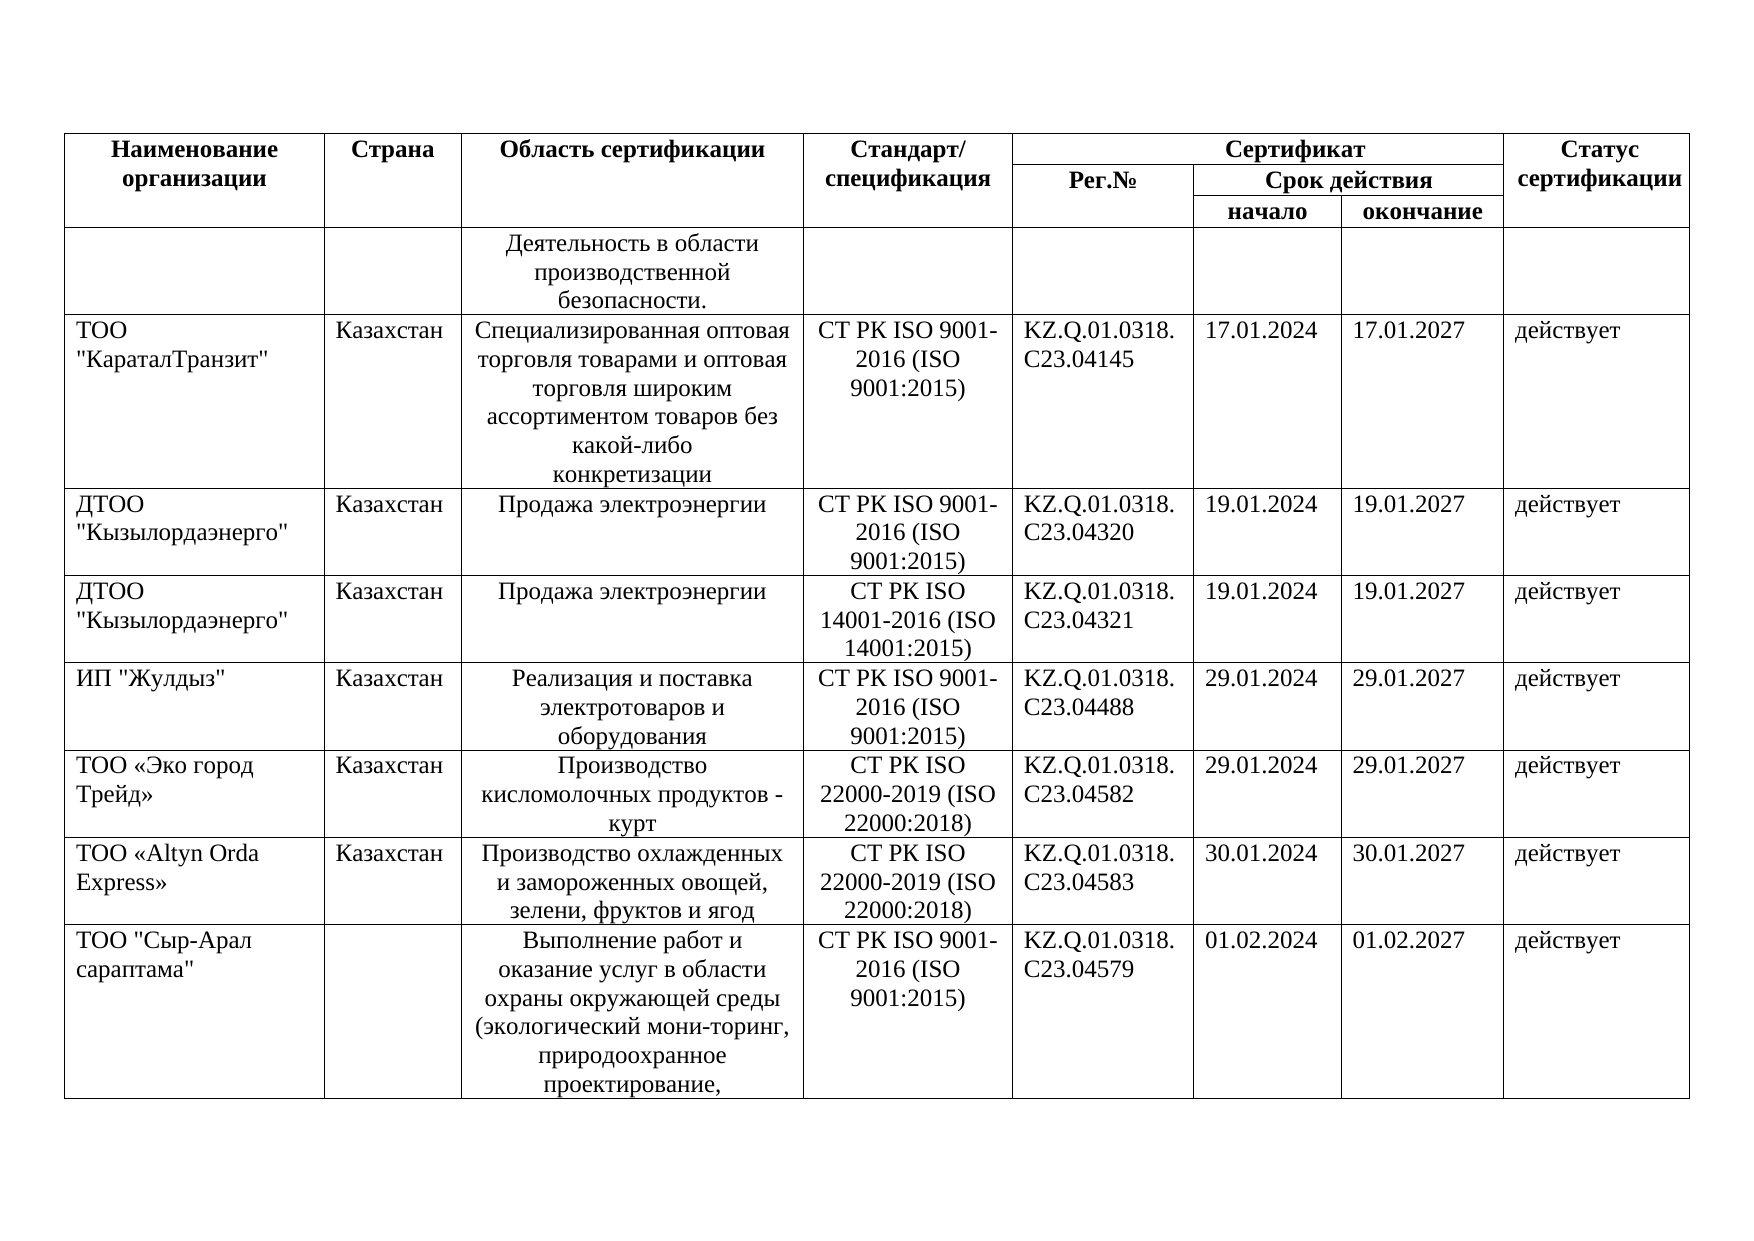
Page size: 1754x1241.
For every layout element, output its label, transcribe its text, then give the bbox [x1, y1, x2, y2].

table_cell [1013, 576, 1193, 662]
table_header Область сертификации [462, 134, 803, 227]
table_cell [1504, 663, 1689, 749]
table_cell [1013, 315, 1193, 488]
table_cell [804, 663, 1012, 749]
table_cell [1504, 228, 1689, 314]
table_header Страна [325, 134, 461, 227]
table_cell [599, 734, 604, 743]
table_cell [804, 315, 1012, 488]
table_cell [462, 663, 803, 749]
table_cell Рег.№ [1013, 165, 1193, 227]
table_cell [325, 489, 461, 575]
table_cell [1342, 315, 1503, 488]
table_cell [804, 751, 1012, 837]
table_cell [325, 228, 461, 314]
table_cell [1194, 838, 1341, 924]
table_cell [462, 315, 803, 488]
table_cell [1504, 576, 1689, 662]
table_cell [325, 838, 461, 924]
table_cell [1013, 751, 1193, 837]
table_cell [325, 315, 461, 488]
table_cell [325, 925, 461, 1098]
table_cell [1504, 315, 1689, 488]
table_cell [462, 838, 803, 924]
table_header Статус сертификации [1504, 134, 1689, 227]
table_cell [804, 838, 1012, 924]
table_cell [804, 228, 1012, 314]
table_cell окончание [1342, 196, 1503, 227]
table_header Наименование организации [65, 134, 324, 227]
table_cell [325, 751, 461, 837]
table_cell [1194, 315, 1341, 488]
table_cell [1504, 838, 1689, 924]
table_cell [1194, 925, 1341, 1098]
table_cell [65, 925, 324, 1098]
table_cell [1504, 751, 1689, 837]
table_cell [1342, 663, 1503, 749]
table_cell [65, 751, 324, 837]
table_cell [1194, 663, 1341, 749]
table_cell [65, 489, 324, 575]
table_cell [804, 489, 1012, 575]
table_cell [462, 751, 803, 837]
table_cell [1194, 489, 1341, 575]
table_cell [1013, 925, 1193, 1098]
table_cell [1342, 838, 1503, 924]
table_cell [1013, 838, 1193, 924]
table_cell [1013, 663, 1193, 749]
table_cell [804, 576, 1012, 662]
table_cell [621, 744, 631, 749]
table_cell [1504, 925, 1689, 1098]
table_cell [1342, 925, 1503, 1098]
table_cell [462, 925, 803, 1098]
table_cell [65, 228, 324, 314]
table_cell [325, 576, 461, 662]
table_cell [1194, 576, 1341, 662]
table_header Сертификат [1013, 134, 1503, 164]
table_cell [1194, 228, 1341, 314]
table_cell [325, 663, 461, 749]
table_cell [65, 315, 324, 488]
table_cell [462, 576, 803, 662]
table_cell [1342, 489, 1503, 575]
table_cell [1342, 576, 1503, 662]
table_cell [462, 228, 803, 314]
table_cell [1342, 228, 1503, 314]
table_cell начало [1194, 196, 1341, 227]
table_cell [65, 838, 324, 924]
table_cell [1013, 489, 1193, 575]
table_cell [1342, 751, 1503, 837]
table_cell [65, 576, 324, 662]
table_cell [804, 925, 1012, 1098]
table_cell Срок действия [1194, 165, 1503, 195]
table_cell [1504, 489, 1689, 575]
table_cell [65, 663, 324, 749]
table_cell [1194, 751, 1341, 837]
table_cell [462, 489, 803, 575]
table_header Стандарт/ спецификация [804, 134, 1012, 227]
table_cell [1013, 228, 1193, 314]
